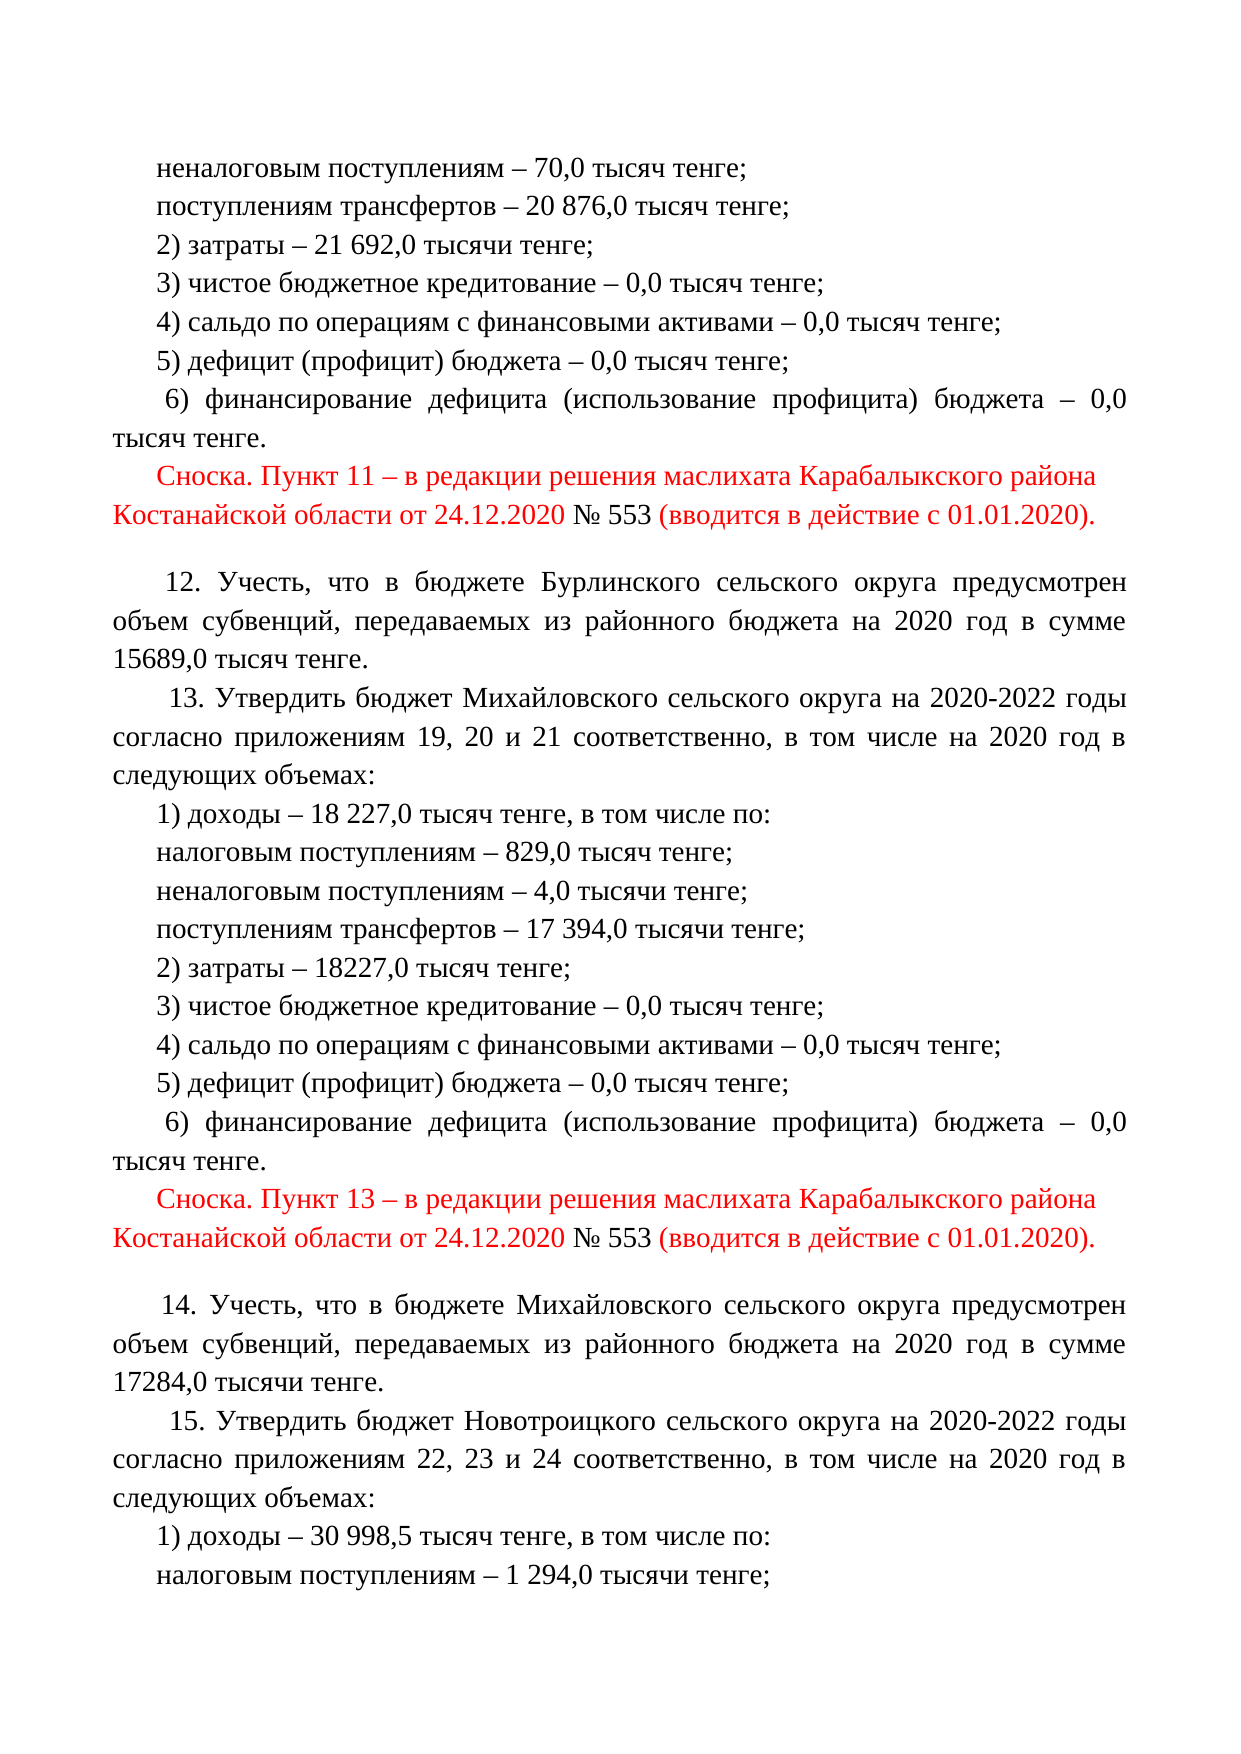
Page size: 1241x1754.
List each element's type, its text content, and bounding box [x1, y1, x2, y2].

text 3) чистое бюджетное кредитование – 0,0 тысяч тенге; [112, 988, 1128, 1022]
text 4) сальдо по операциям с финансовыми активами – 0,0 тысяч тенге; [112, 304, 1128, 338]
text 13. Утвердить бюджет Михайловского сельского округа на 2020-2022 годы согласно приложениям 19, 20 и 21 соответственно, в том числе на 2020 год в следующих объемах: [112, 680, 1128, 791]
text поступлениям трансфертов – 20 876,0 тысяч тенге; [112, 188, 1128, 222]
text 14. Учесть, что в бюджете Михайловского сельского округа предусмотрен объем субвенций, передаваемых из районного бюджета на 2020 год в сумме 17284,0 тысячи тенге. [112, 1287, 1128, 1398]
text 6) финансирование дефицита (использование профицита) бюджета – 0,0 тысяч тенге. [112, 1104, 1128, 1176]
text 15. Утвердить бюджет Новотроицкого сельского округа на 2020-2022 годы согласно приложениям 22, 23 и 24 соответственно, в том числе на 2020 год в следующих объемах: [112, 1403, 1128, 1513]
text 4) сальдо по операциям с финансовыми активами – 0,0 тысяч тенге; [112, 1027, 1128, 1061]
text 2) затраты – 21 692,0 тысячи тенге; [112, 227, 1128, 261]
text 5) дефицит (профицит) бюджета – 0,0 тысяч тенге; [112, 1066, 1128, 1099]
text 2) затраты – 18227,0 тысяч тенге; [112, 950, 1128, 983]
text Сноска. Пункт 13 – в редакции решения маслихата Карабалыкского района Костанайской области от 24.12.2020 № 553 (вводится в действие с 01.01.2020). [112, 1181, 1128, 1283]
text 1) доходы – 18 227,0 тысяч тенге, в том числе по: [112, 796, 1128, 829]
text 3) чистое бюджетное кредитование – 0,0 тысяч тенге; [112, 266, 1128, 299]
text 5) дефицит (профицит) бюджета – 0,0 тысяч тенге; [112, 343, 1128, 376]
text неналоговым поступлениям – 4,0 тысячи тенге; [112, 873, 1128, 906]
text неналоговым поступлениям – 70,0 тысяч тенге; [112, 150, 1128, 183]
text 6) финансирование дефицита (использование профицита) бюджета – 0,0 тысяч тенге. [112, 381, 1128, 453]
text поступлениям трансфертов – 17 394,0 тысячи тенге; [112, 911, 1128, 945]
text 1) доходы – 30 998,5 тысяч тенге, в том числе по: [112, 1518, 1128, 1552]
text налоговым поступлениям – 829,0 тысяч тенге; [112, 834, 1128, 868]
text Сноска. Пункт 11 – в редакции решения маслихата Карабалыкского района Костанайской области от 24.12.2020 № 553 (вводится в действие с 01.01.2020). [112, 458, 1128, 561]
text 12. Учесть, что в бюджете Бурлинского сельского округа предусмотрен объем субвенций, передаваемых из районного бюджета на 2020 год в сумме 15689,0 тысяч тенге. [112, 564, 1128, 675]
text налоговым поступлениям – 1 294,0 тысячи тенге; [112, 1557, 1128, 1591]
